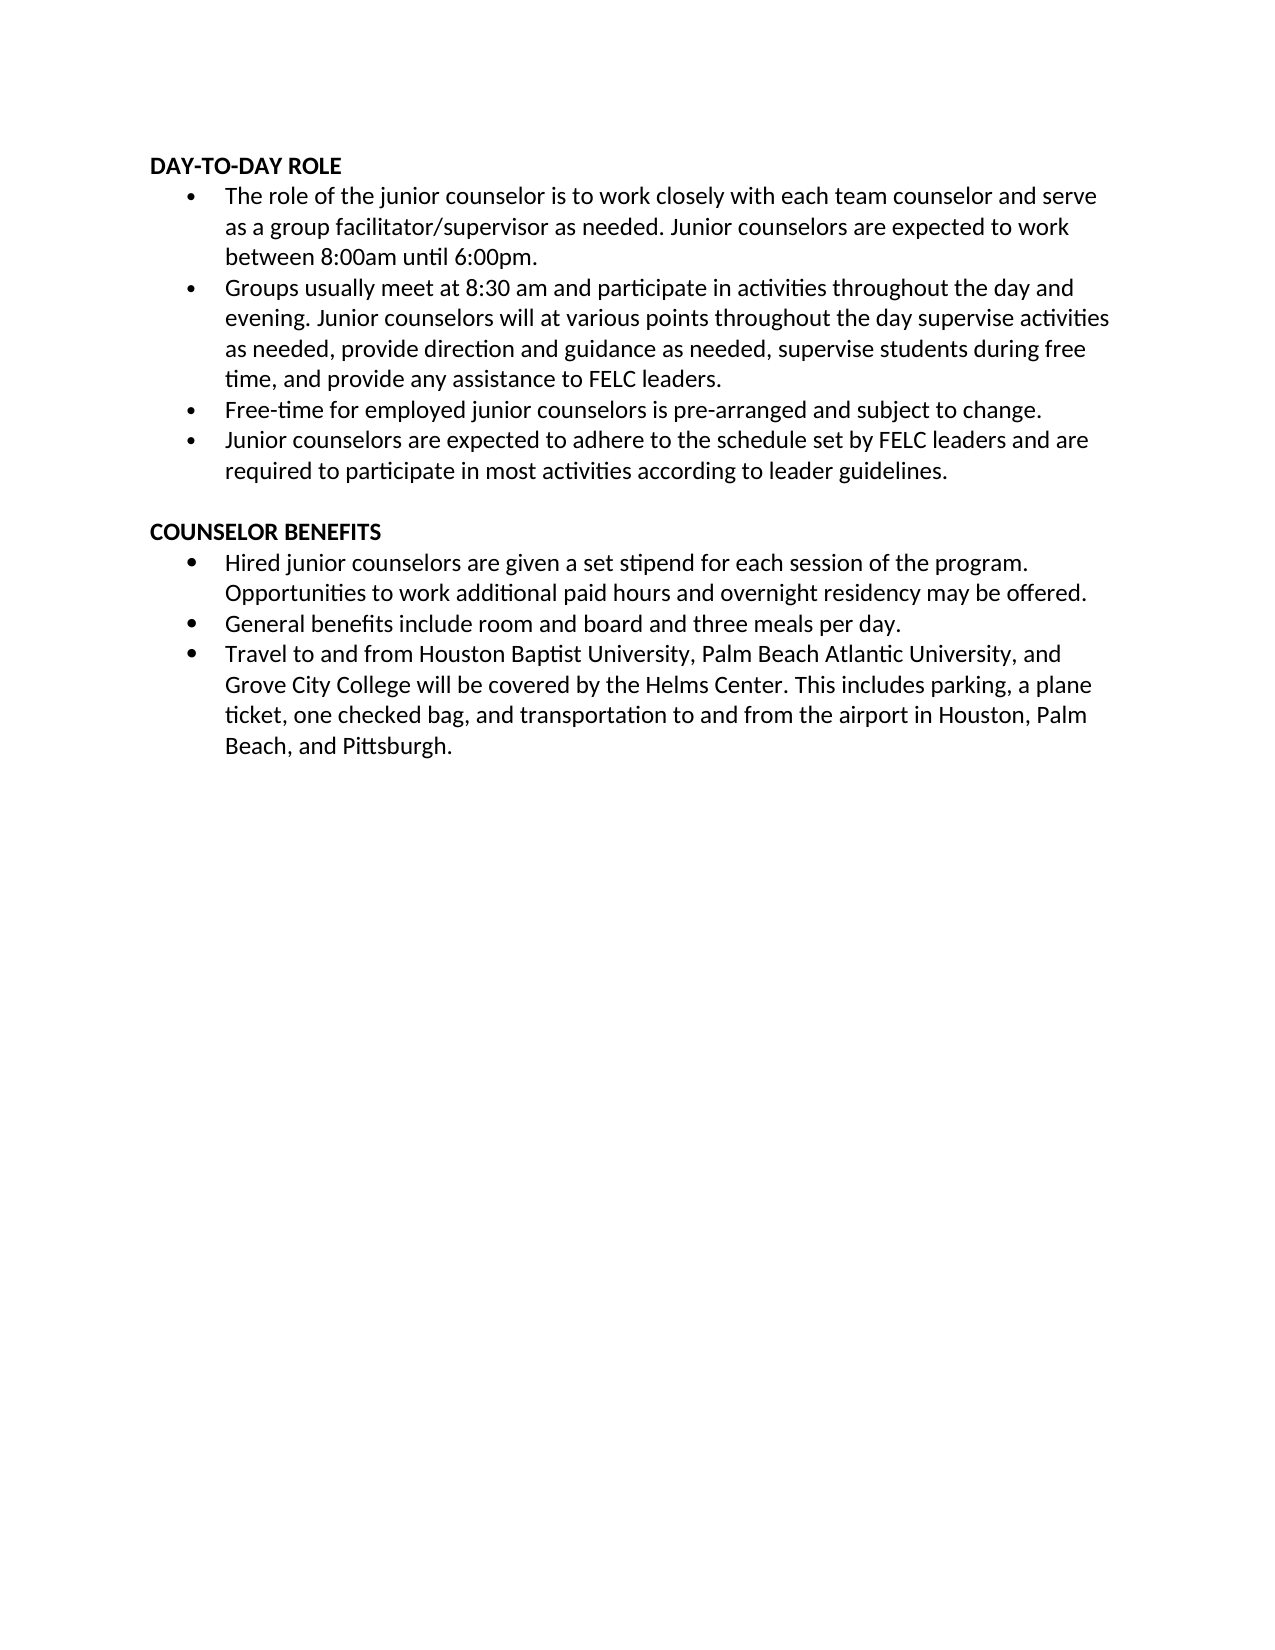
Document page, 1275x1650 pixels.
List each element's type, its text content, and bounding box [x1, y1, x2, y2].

text DAY-TO-DAY ROLE [150, 150, 1125, 181]
list General benefits include room and board and three meals per day. [187, 608, 1125, 638]
text COUNSELOR BENEFITS [150, 516, 1125, 547]
list Free-time for employed junior counselors is pre-arranged and subject to change. [187, 394, 1125, 425]
list Travel to and from Houston Baptist University, Palm Beach Atlantic University, and Grove City College will be covered by the Helms Center. This includes parking, a plane ticket, one checked bag, and transportation to and from the airport in Houston, Palm Beach, and Pittsburgh. [187, 638, 1125, 760]
list Junior counselors are expected to adhere to the schedule set by FELC leaders and are required to participate in most activities according to leader guidelines. [187, 425, 1125, 486]
list Hired junior counselors are given a set stipend for each session of the program. Opportunities to work additional paid hours and overnight residency may be offered. [187, 547, 1125, 608]
list The role of the junior counselor is to work closely with each team counselor and serve as a group facilitator/supervisor as needed. Junior counselors are expected to work between 8:00am until 6:00pm. [187, 181, 1125, 272]
list Groups usually meet at 8:30 am and participate in activities throughout the day and evening. Junior counselors will at various points throughout the day supervise activities as needed, provide direction and guidance as needed, supervise students during free time, and provide any assistance to FELC leaders. [187, 272, 1125, 394]
